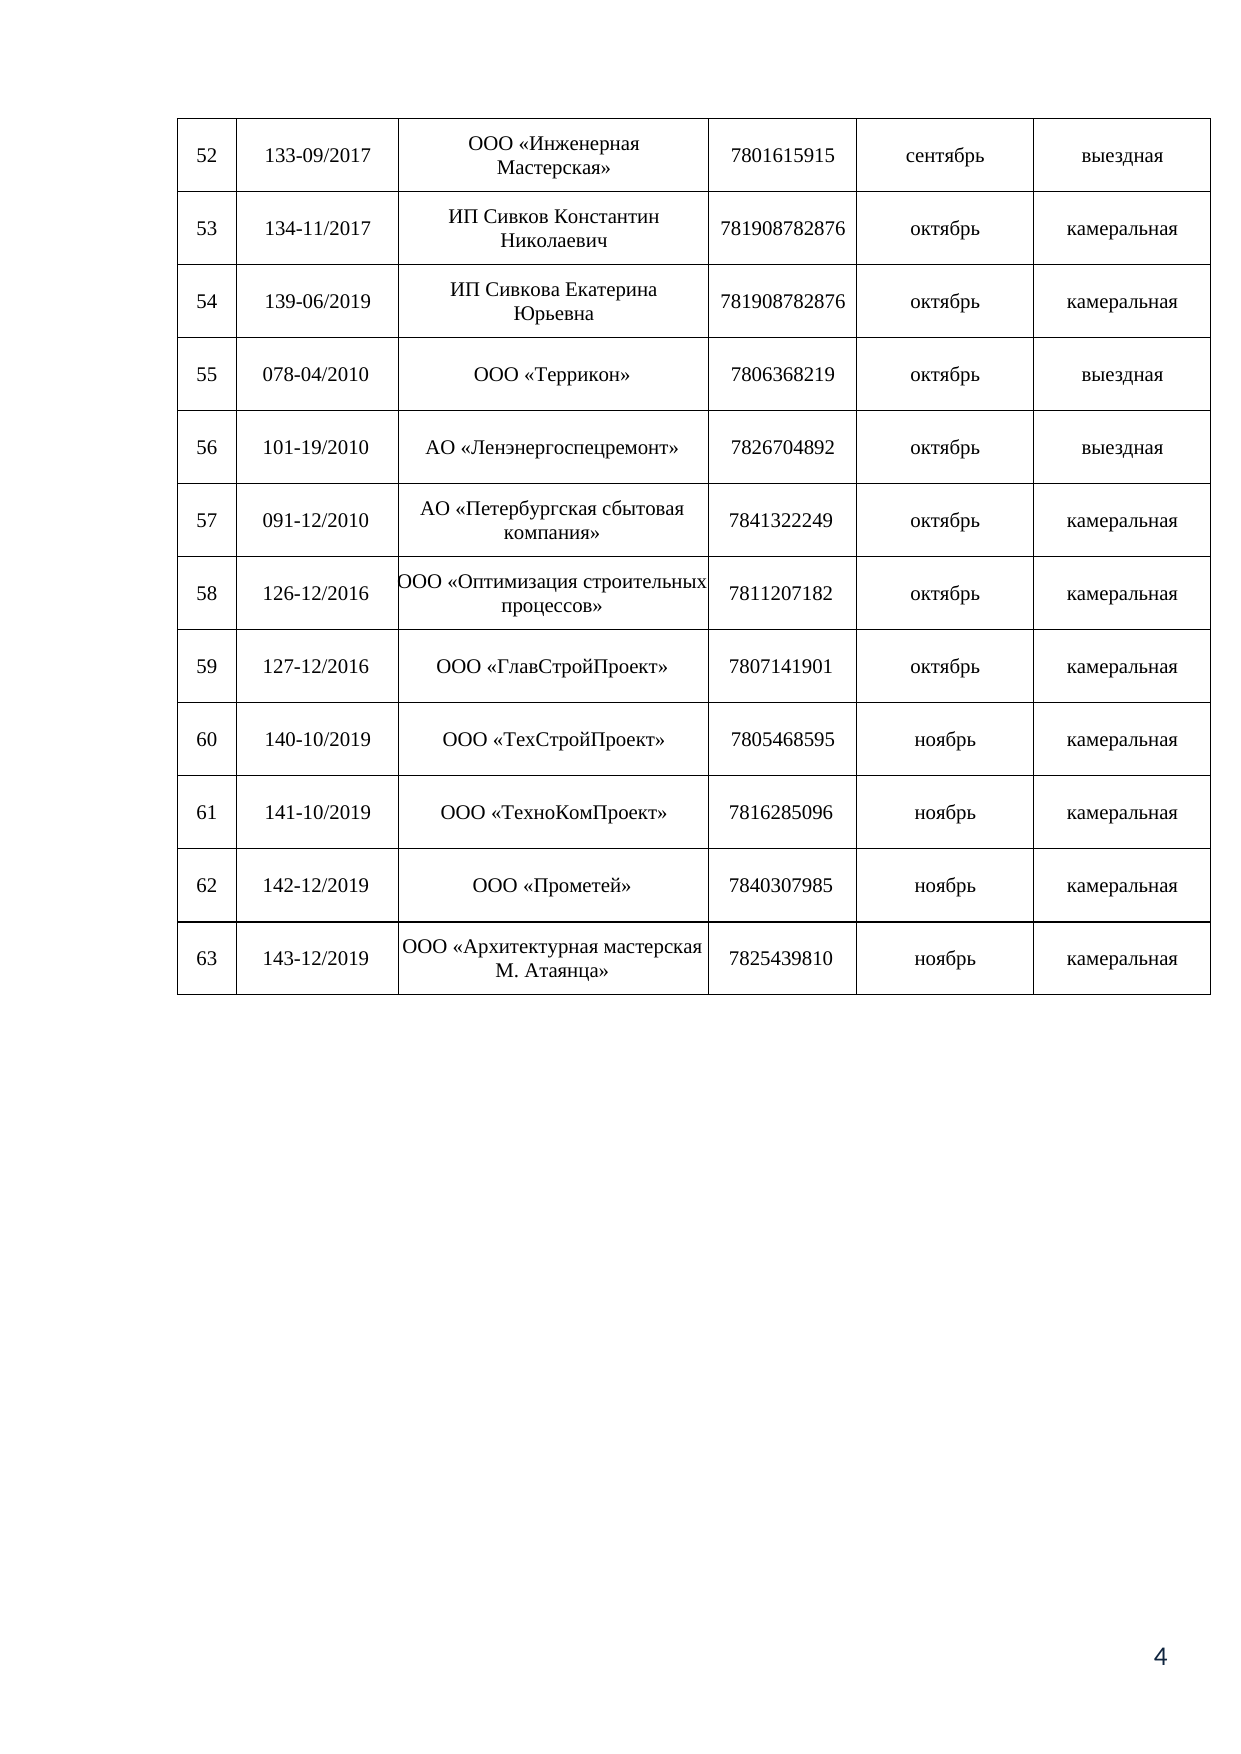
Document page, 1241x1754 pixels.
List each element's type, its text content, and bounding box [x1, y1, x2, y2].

table_cell октябрь [857, 630, 1033, 702]
table_cell 101-19/2010 [237, 411, 398, 483]
table_cell 7811207182 [709, 557, 856, 629]
table_cell 7841322249 [709, 484, 856, 556]
table_cell 7840307985 [709, 849, 856, 921]
table_cell 7807141901 [709, 630, 856, 702]
table_cell ООО «ТехноКомПроект» [399, 776, 708, 848]
table_cell 139-06/2019 [237, 265, 398, 337]
table_cell камеральная [1034, 630, 1210, 702]
table_cell 57 [178, 484, 236, 556]
table_cell октябрь [857, 557, 1033, 629]
table_cell 58 [178, 557, 236, 629]
table_cell 59 [178, 630, 236, 702]
table_cell 55 [178, 338, 236, 410]
table_cell 7806368219 [709, 338, 856, 410]
table_cell 53 [178, 192, 236, 264]
table_cell камеральная [1034, 703, 1210, 775]
table_cell ООО «Архитектурная мастерская М. Атаянца» [399, 923, 708, 994]
table_cell ООО «ТехСтройПроект» [399, 703, 708, 775]
table_cell 7825439810 [709, 923, 856, 994]
table_cell ИП Сивкова Екатерина Юрьевна [399, 265, 708, 337]
table_cell выездная [1034, 411, 1210, 483]
table_cell 143-12/2019 [237, 923, 398, 994]
table_cell октябрь [857, 265, 1033, 337]
table_cell ООО «Инженерная Мастерская» [399, 119, 708, 191]
table_cell АО «Петербургская сбытовая компания» [399, 484, 708, 556]
table_cell 52 [178, 119, 236, 191]
table_cell 7805468595 [709, 703, 856, 775]
table_cell 7816285096 [709, 776, 856, 848]
table_cell ноябрь [857, 923, 1033, 994]
table_cell 091-12/2010 [237, 484, 398, 556]
table_cell 126-12/2016 [237, 557, 398, 629]
table_cell октябрь [857, 192, 1033, 264]
table_cell 54 [178, 265, 236, 337]
table_cell 142-12/2019 [237, 849, 398, 921]
table_cell 7826704892 [709, 411, 856, 483]
table_cell камеральная [1034, 557, 1210, 629]
table_cell 781908782876 [709, 265, 856, 337]
table_cell октябрь [857, 338, 1033, 410]
table_cell 7801615915 [709, 119, 856, 191]
table_cell ООО «Прометей» [399, 849, 708, 921]
table_cell 61 [178, 776, 236, 848]
table_cell камеральная [1034, 849, 1210, 921]
table_cell 141-10/2019 [237, 776, 398, 848]
table_cell ООО «Террикон» [399, 338, 708, 410]
table_cell 140-10/2019 [237, 703, 398, 775]
table_cell октябрь [857, 484, 1033, 556]
table_cell выездная [1034, 338, 1210, 410]
table_cell ИП Сивков Константин Николаевич [399, 192, 708, 264]
table_cell 781908782876 [709, 192, 856, 264]
table_cell АО «Ленэнергоспецремонт» [399, 411, 708, 483]
table_cell выездная [1034, 119, 1210, 191]
table_cell камеральная [1034, 776, 1210, 848]
table_cell 078-04/2010 [237, 338, 398, 410]
table_cell ООО «ГлавСтройПроект» [399, 630, 708, 702]
table_cell 56 [178, 411, 236, 483]
table_cell ООО «Оптимизация строительных процессов» [399, 557, 708, 629]
table_cell камеральная [1034, 265, 1210, 337]
table_cell ноябрь [857, 849, 1033, 921]
table_cell 127-12/2016 [237, 630, 398, 702]
table_cell ноябрь [857, 703, 1033, 775]
table_cell камеральная [1034, 484, 1210, 556]
table_cell камеральная [1034, 923, 1210, 994]
table_cell 133-09/2017 [237, 119, 398, 191]
table_cell октябрь [857, 411, 1033, 483]
table_cell сентябрь [857, 119, 1033, 191]
table_cell 134-11/2017 [237, 192, 398, 264]
table_cell ноябрь [857, 776, 1033, 848]
table_cell камеральная [1034, 192, 1210, 264]
table_cell 62 [178, 849, 236, 921]
table_cell 60 [178, 703, 236, 775]
table_cell 63 [178, 923, 236, 994]
